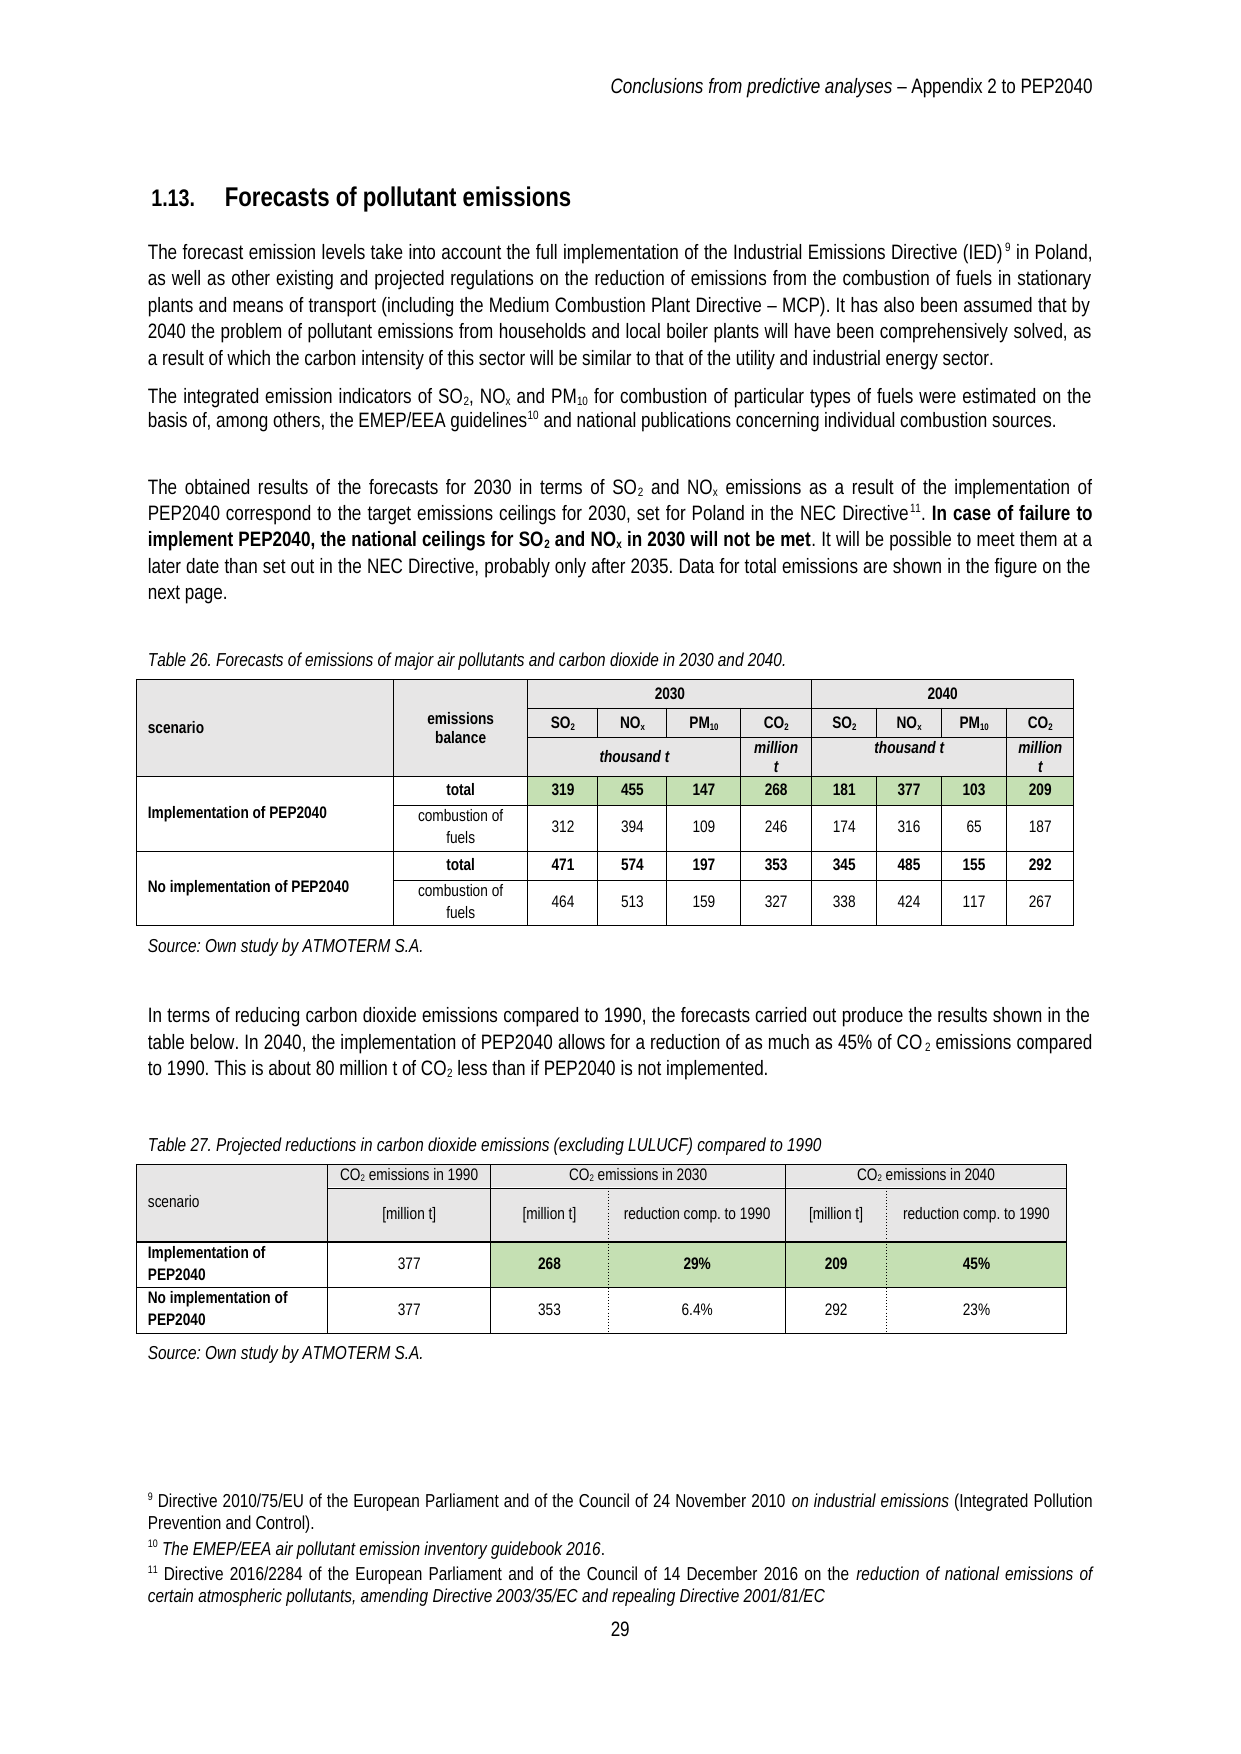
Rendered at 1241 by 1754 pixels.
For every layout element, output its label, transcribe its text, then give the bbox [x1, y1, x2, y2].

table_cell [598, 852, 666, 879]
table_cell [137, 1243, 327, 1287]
text Source: Own study by ATMOTERM S.A. [148, 935, 1093, 956]
subtitle Forecasts of pollutant emissions [195, 181, 1093, 212]
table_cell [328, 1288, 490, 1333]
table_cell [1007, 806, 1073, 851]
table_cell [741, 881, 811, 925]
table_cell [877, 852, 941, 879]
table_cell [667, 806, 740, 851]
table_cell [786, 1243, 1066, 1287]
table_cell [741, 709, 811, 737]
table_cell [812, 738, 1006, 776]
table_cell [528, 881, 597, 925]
text The obtained results of the forecasts for 2030 in terms of SO2 and NOx emissions as a result of the implementation of PEP2040 correspond to the target emissions ceilings for 2030, set for Poland in the NEC Directive. In case of failure to implement PEP2040, the national ceilings for SO2 and NOx in 2030 will not be met. It will be possible to meet them at a later date than set out in the NEC Directive, probably only after 2035. Data for total emissions are shown in the figure on the next page. [148, 474, 1093, 604]
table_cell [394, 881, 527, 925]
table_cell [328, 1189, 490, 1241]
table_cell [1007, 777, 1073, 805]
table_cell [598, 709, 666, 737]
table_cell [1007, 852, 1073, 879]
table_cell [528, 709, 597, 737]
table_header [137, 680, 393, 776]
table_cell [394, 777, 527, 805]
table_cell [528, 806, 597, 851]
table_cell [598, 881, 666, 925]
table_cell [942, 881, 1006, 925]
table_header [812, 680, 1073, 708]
text Source: Own study by ATMOTERM S.A. [148, 1342, 1093, 1364]
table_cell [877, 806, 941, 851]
text The forecast emission levels take into account the full implementation of the Industrial Emissions Directive (IED) in Poland, as well as other existing and projected regulations on the reduction of emissions from the combustion of fuels in stationary plants and means of transport (including the Medium Combustion Plant Directive – MCP). It has also been assumed that by 2040 the problem of pollutant emissions from households and local boiler plants will have been comprehensively solved, as a result of which the carbon intensity of this sector will be similar to that of the utility and industrial energy sector. [148, 240, 1093, 369]
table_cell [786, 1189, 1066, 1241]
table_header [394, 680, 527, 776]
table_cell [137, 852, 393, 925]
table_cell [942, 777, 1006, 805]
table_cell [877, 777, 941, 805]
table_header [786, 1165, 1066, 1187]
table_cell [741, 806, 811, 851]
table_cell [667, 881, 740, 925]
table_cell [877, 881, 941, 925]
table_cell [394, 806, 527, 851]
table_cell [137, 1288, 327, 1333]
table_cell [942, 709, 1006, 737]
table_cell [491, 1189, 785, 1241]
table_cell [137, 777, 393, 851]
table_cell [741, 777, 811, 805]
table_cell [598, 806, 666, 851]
text The integrated emission indicators of SO2, NOx and PM10 for combustion of particular types of fuels were estimated on the basis of, among others, the EMEP/EEA guidelines and national publications concerning individual combustion sources. [148, 384, 1093, 432]
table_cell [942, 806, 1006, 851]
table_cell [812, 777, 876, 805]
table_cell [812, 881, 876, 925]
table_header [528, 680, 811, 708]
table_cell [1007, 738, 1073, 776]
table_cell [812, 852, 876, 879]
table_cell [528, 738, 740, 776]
text Table 27. Projected reductions in carbon dioxide emissions (excluding LULUCF) compared to 1990 [148, 1134, 1093, 1155]
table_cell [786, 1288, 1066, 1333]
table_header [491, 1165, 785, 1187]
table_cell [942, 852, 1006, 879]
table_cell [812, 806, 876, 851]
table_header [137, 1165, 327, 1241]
text In terms of reducing carbon dioxide emissions compared to 1990, the forecasts carried out produce the results shown in the table below. In 2040, the implementation of PEP2040 allows for a reduction of as much as 45% of CO2 emissions compared to 1990. This is about 80 million t of CO2 less than if PEP2040 is not implemented. [148, 1003, 1093, 1080]
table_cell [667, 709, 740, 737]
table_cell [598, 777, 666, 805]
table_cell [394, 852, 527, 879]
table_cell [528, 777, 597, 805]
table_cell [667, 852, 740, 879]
text Table 26. Forecasts of emissions of major air pollutants and carbon dioxide in 2030 and 2040. [148, 649, 1093, 670]
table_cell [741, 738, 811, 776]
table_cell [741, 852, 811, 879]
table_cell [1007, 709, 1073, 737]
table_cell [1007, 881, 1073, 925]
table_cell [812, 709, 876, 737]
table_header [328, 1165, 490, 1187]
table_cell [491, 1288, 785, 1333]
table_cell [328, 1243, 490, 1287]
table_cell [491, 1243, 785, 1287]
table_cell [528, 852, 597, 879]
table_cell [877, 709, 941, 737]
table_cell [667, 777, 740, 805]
